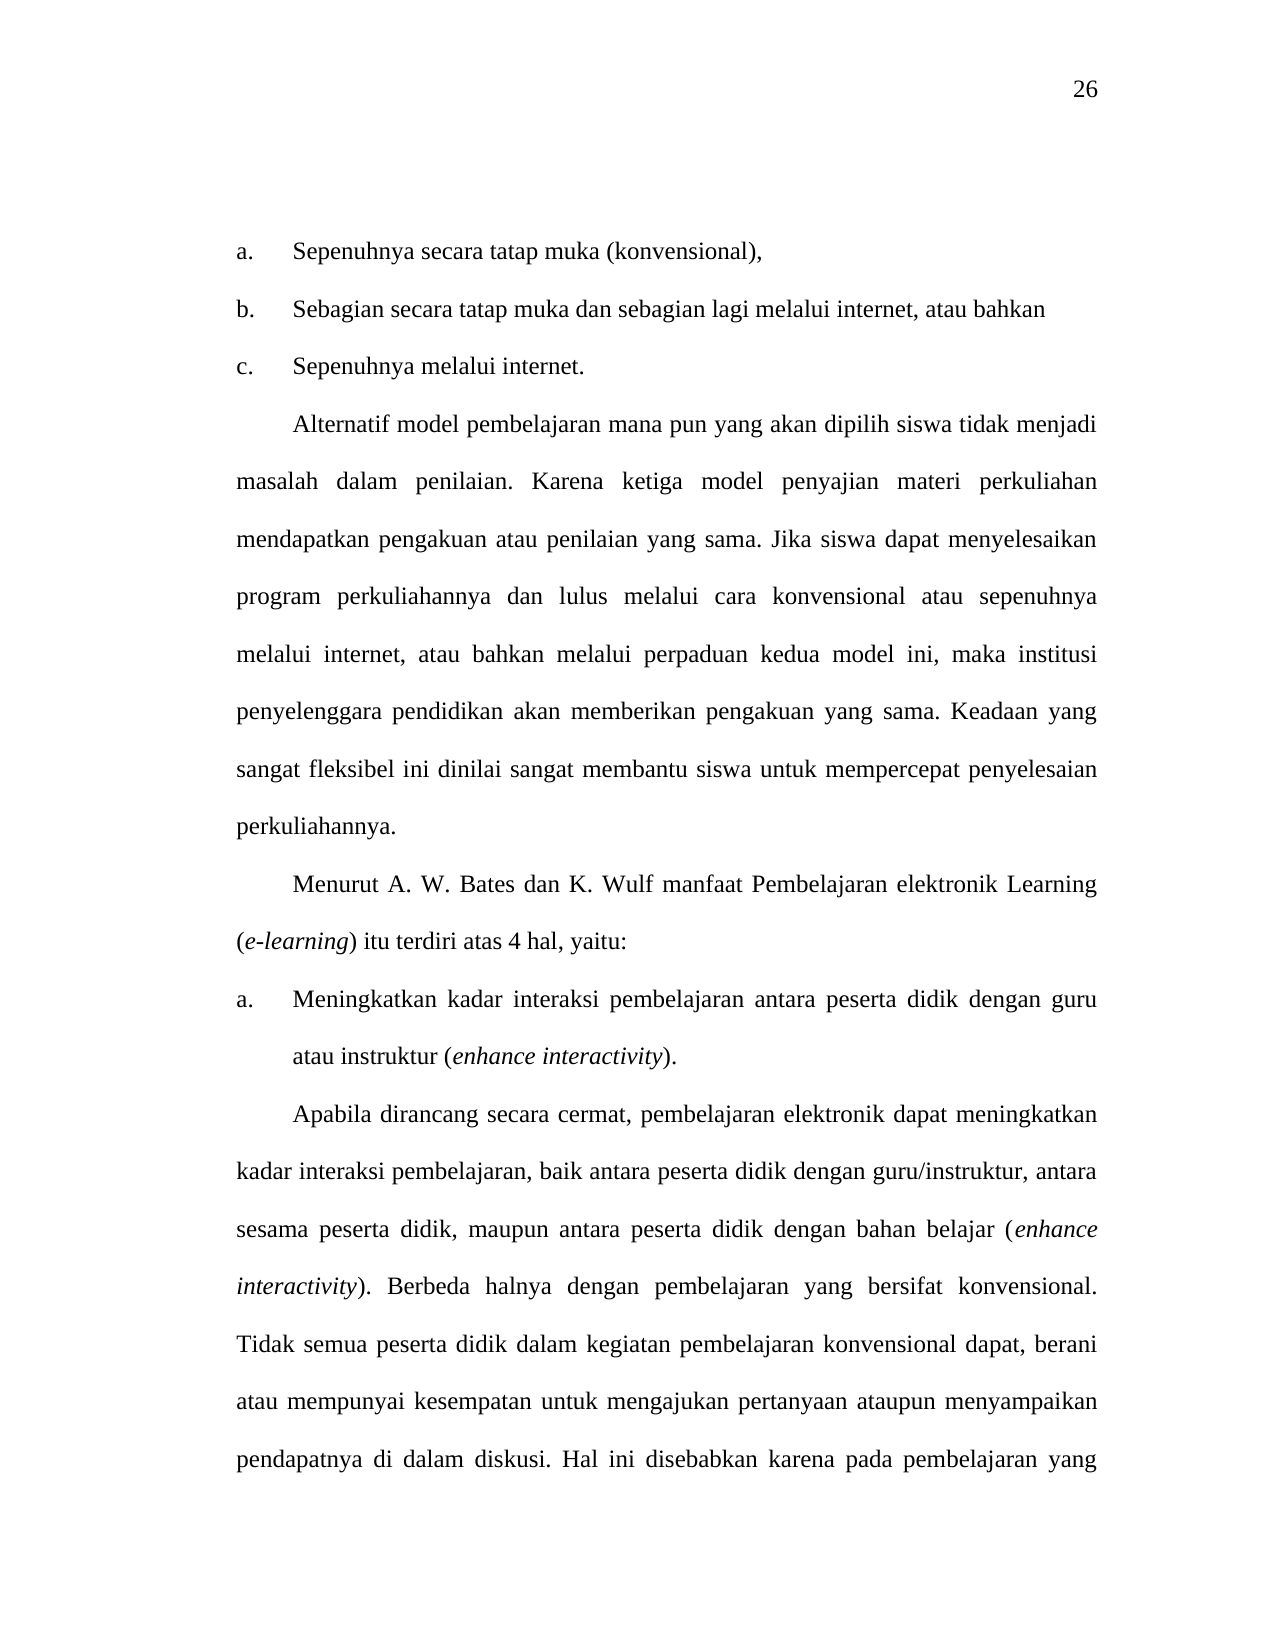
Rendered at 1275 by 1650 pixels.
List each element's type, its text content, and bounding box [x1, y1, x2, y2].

list Sebagian secara tatap muka dan sebagian lagi melalui internet, atau bahkan [236, 294, 1098, 322]
list Sepenuhnya melalui internet. [236, 351, 1098, 380]
text Menurut A. W. Bates dan K. Wulf manfaat Pembelajaran elektronik Learning (e-learning) itu terdiri atas 4 hal, yaitu: [236, 869, 1098, 955]
list Sepenuhnya secara tatap muka (konvensional), [236, 236, 1098, 265]
list Meningkatkan kadar interaksi pembelajaran antara peserta didik dengan guru atau instruktur (enhance interactivity). [236, 984, 1098, 1070]
text Alternatif model pembelajaran mana pun yang akan dipilih siswa tidak menjadi masalah dalam penilaian. Karena ketiga model penyajian materi perkuliahan mendapatkan pengakuan atau penilaian yang sama. Jika siswa dapat menyelesaikan program perkuliahannya dan lulus melalui cara konvensional atau sepenuhnya melalui internet, atau bahkan melalui perpaduan kedua model ini, maka institusi penyelenggara pendidikan akan memberikan pengakuan yang sama. Keadaan yang sangat fleksibel ini dinilai sangat membantu siswa untuk mempercepat penyelesaian perkuliahannya. [236, 409, 1098, 840]
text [236, 1099, 1098, 1472]
